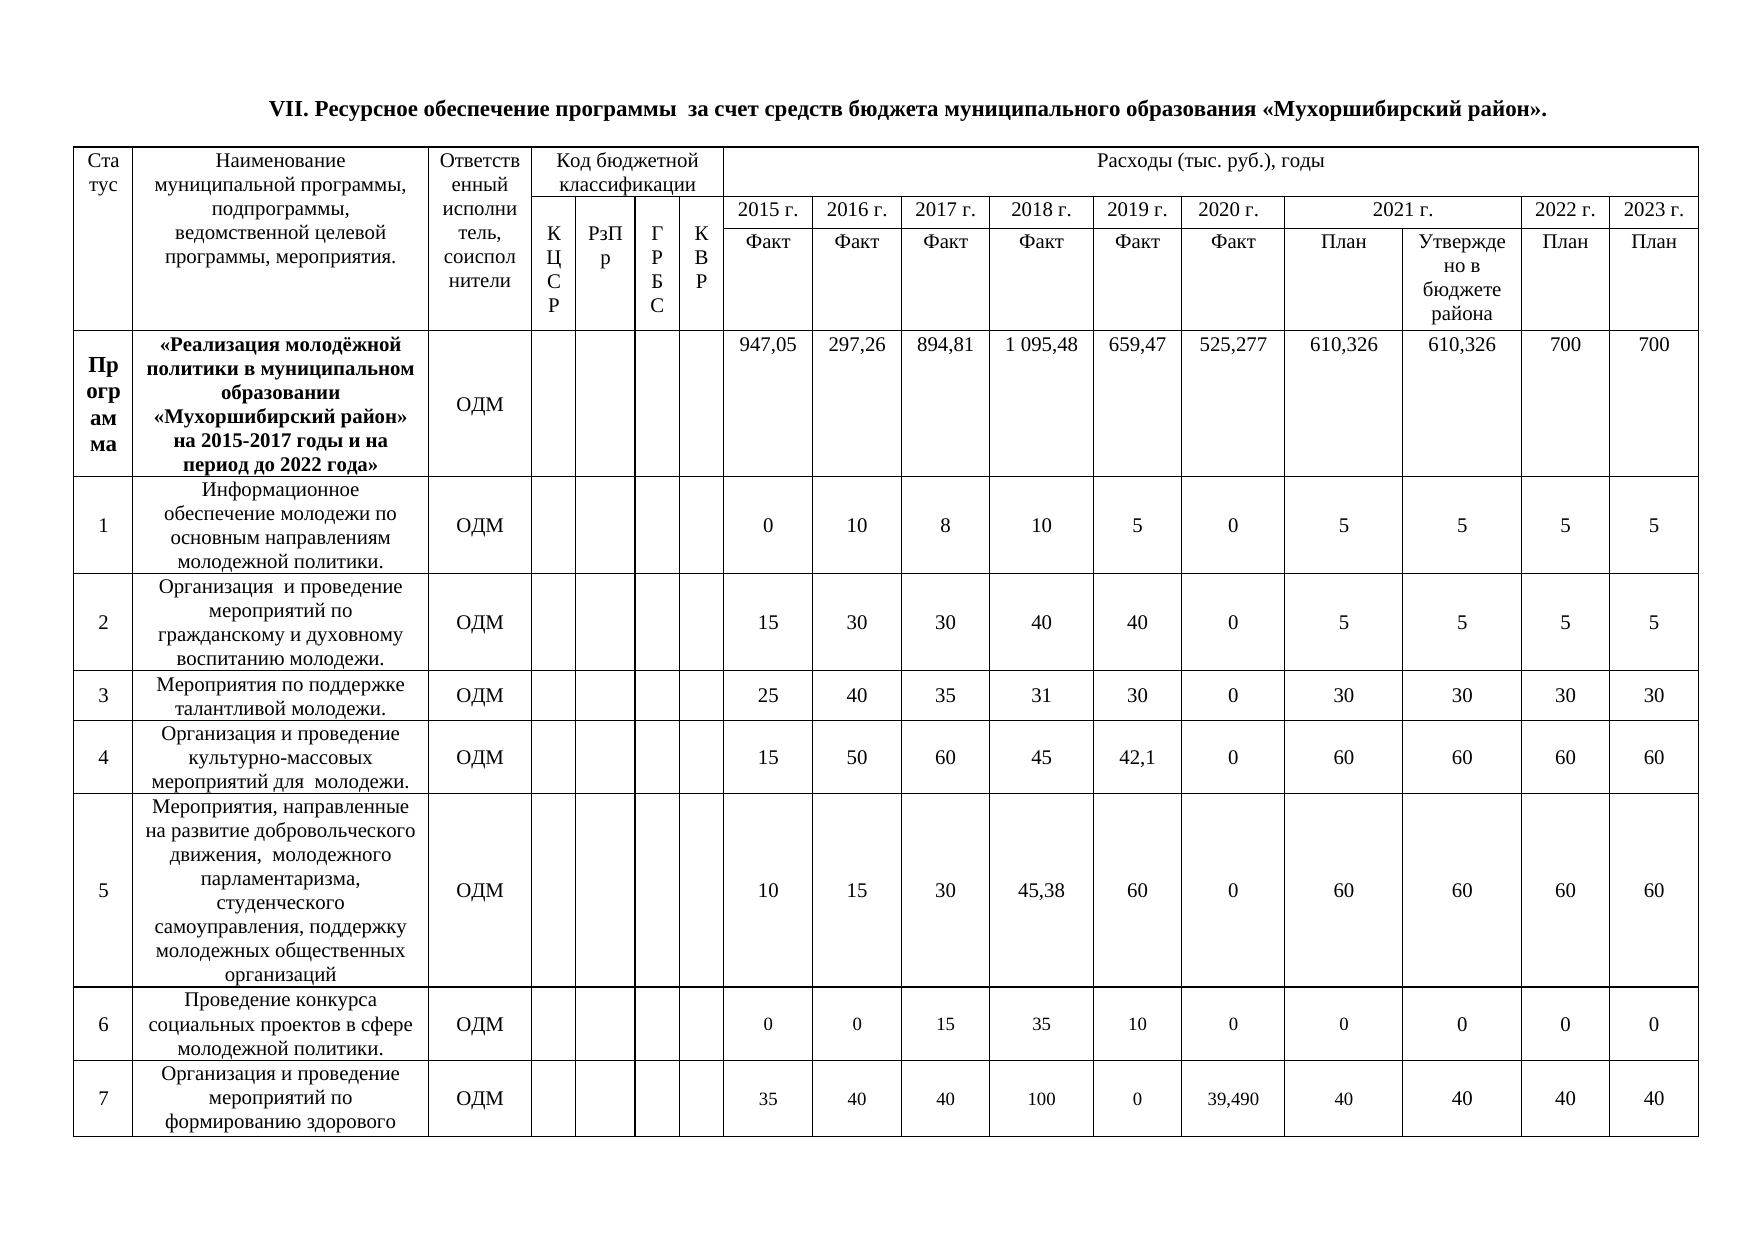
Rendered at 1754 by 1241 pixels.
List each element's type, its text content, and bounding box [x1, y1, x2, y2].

table_cell [636, 574, 679, 670]
table_cell 5 [1610, 477, 1698, 573]
table_cell 50 [813, 721, 901, 793]
table_cell 1 095,48 [990, 331, 1093, 476]
table_cell [680, 331, 723, 476]
table_cell [680, 574, 723, 670]
table_cell 42,1 [1094, 721, 1181, 793]
table_cell [532, 477, 575, 573]
table_cell Организация и проведение культурно-массовых мероприятий для молодежи. [133, 721, 428, 793]
table_cell 659,47 [1094, 331, 1181, 476]
table_header Ответственный исполнитель, соисполнители [429, 148, 531, 330]
table_cell 0 [1285, 988, 1402, 1059]
table_cell 60 [1403, 794, 1521, 986]
table_header Наименование муниципальной программы, подпрограммы, ведомственной целевой программы, мероприятия. [133, 148, 428, 330]
table_cell [532, 794, 575, 986]
table_cell 8 [902, 477, 989, 573]
table_cell [576, 988, 634, 1059]
table_cell [636, 988, 679, 1059]
table_cell 15 [902, 988, 989, 1059]
table_cell 60 [1094, 794, 1181, 986]
table_cell 31 [990, 671, 1093, 719]
table_cell [636, 331, 679, 476]
table_cell 60 [1610, 794, 1698, 986]
table_cell КВР [680, 197, 723, 330]
table_cell [680, 671, 723, 719]
table_cell [576, 331, 634, 476]
table_cell 0 [1610, 988, 1698, 1059]
table_cell [532, 1061, 575, 1136]
table_cell [576, 1061, 634, 1136]
table_cell 30 [1285, 671, 1402, 719]
table_cell 3 [74, 671, 132, 719]
table_cell [680, 721, 723, 793]
table_cell 60 [1403, 721, 1521, 793]
table_cell [576, 477, 634, 573]
table_cell КЦСР [532, 197, 575, 330]
table_cell 4 [74, 721, 132, 793]
table_cell 10 [724, 794, 812, 986]
table_cell ОДМ [429, 574, 531, 670]
table_cell . [990, 197, 1093, 228]
table_cell ОДМ [429, 988, 531, 1059]
table_cell 5 [1285, 574, 1402, 670]
table_cell [532, 721, 575, 793]
table_cell 297,26 [813, 331, 901, 476]
table_cell 60 [1285, 721, 1402, 793]
table_cell 40 [902, 1061, 989, 1136]
table_cell 894,81 [902, 331, 989, 476]
table_cell 60 [1522, 794, 1609, 986]
table_cell . [1182, 197, 1284, 228]
table_cell ОДМ [429, 794, 531, 986]
table_cell 2022 г. [1522, 197, 1609, 228]
table_cell 60 [1285, 794, 1402, 986]
table_cell 40 [990, 574, 1093, 670]
table_cell План [1285, 229, 1402, 330]
table_cell 30 [902, 794, 989, 986]
table_cell 700 [1610, 331, 1698, 476]
table_cell 0 [1522, 988, 1609, 1059]
table_cell Организация и проведение мероприятий по гражданскому и духовному воспитанию молодежи. [133, 574, 428, 670]
table_cell 30 [1094, 671, 1181, 719]
table_cell Факт [990, 229, 1093, 330]
table_cell 5 [1403, 477, 1521, 573]
table_cell Информационное обеспечение молодежи по основным направлениям молодежной политики. [133, 477, 428, 573]
table_cell 15 [724, 721, 812, 793]
table_cell 0 [1182, 721, 1284, 793]
table_cell Факт [1094, 229, 1181, 330]
table_cell 10 [990, 477, 1093, 573]
table_cell 0 [1182, 574, 1284, 670]
table_cell [576, 721, 634, 793]
table_cell 5 [1610, 574, 1698, 670]
table_cell [680, 1061, 723, 1136]
table_cell 2 [74, 574, 132, 670]
table_cell [532, 671, 575, 719]
table_cell 60 [1522, 721, 1609, 793]
table_cell [636, 794, 679, 986]
table_cell [636, 477, 679, 573]
table_cell [680, 477, 723, 573]
table_cell ГРБС [636, 197, 679, 330]
table_cell 0 [724, 477, 812, 573]
table_header Код бюджетной классификации [532, 148, 723, 196]
table_cell Проведение конкурса социальных проектов в сфере молодежной политики. [133, 988, 428, 1059]
table_cell [680, 988, 723, 1059]
table_cell ОДМ [429, 477, 531, 573]
table_cell 0 [1182, 794, 1284, 986]
table_cell 30 [1522, 671, 1609, 719]
table_cell . [724, 197, 812, 228]
table_cell Мероприятия по поддержке талантливой молодежи. [133, 671, 428, 719]
table_cell 40 [813, 1061, 901, 1136]
table_cell [636, 721, 679, 793]
table_header Статус [74, 148, 132, 330]
table_cell Факт [813, 229, 901, 330]
table_cell 35 [990, 988, 1093, 1059]
table_cell Факт [724, 229, 812, 330]
table_cell 610,326 [1403, 331, 1521, 476]
text VII. Ресурсное обеспечение программы за счет средств бюджета муниципального образования «Мухоршибирский район». [118, 95, 1642, 122]
table_cell 45 [990, 721, 1093, 793]
table_cell [636, 1061, 679, 1136]
table_cell 7 [74, 1061, 132, 1136]
table_cell Факт [902, 229, 989, 330]
table_cell 0 [1403, 988, 1521, 1059]
table_cell 40 [1285, 1061, 1402, 1136]
table_cell План [1610, 229, 1698, 330]
table_cell РзПр [576, 197, 634, 330]
table_cell [576, 794, 634, 986]
table_header Расходы (тыс. руб.), годы [724, 148, 1698, 196]
table_cell План [1522, 229, 1609, 330]
table_cell 0 [1182, 671, 1284, 719]
table_cell [680, 794, 723, 986]
table_cell ОДМ [429, 331, 531, 476]
table_cell [636, 671, 679, 719]
table_cell 610,326 [1285, 331, 1402, 476]
table_cell 30 [902, 574, 989, 670]
table_cell 5 [1094, 477, 1181, 573]
table_cell . [902, 197, 989, 228]
table_cell Факт [1182, 229, 1284, 330]
table_cell ОДМ [429, 721, 531, 793]
table_cell 6 [74, 988, 132, 1059]
table_cell 40 [1094, 574, 1181, 670]
table_cell ОДМ [429, 1061, 531, 1136]
table_cell [532, 331, 575, 476]
table_cell 10 [813, 477, 901, 573]
table_cell 40 [1522, 1061, 1609, 1136]
table_cell [532, 988, 575, 1059]
table_cell Мероприятия, направленные на развитие добровольческого движения, молодежного парламентаризма, студенческого самоуправления, поддержку молодежных общественных организаций [133, 794, 428, 986]
table_cell 2023 г. [1610, 197, 1698, 228]
table_cell 0 [813, 988, 901, 1059]
table_cell 5 [1522, 477, 1609, 573]
table_cell Программа [74, 331, 132, 476]
table_cell 60 [1610, 721, 1698, 793]
table_cell 0 [1094, 1061, 1181, 1136]
table_cell 15 [724, 574, 812, 670]
table_cell 10 [1094, 988, 1181, 1059]
table_cell 0 [724, 988, 812, 1059]
table_cell 39,490 [1182, 1061, 1284, 1136]
table_cell 525,277 [1182, 331, 1284, 476]
table_cell 5 [74, 794, 132, 986]
table_cell «Реализация молодёжной политики в муниципальном образовании «Мухоршибирский район» на 2015-2017 годы и на период до 2022 года» [133, 331, 428, 476]
table_cell 1 [74, 477, 132, 573]
table_cell 100 [990, 1061, 1093, 1136]
table_cell [576, 671, 634, 719]
table_cell 35 [724, 1061, 812, 1136]
table_cell 700 [1522, 331, 1609, 476]
table_cell [532, 574, 575, 670]
table_cell [576, 574, 634, 670]
table_cell 30 [1610, 671, 1698, 719]
table_cell 40 [1610, 1061, 1698, 1136]
table_cell 25 [724, 671, 812, 719]
table_cell 2021 г. [1285, 197, 1521, 228]
table_cell 5 [1285, 477, 1402, 573]
table_cell 45,38 [990, 794, 1093, 986]
table_cell 40 [813, 671, 901, 719]
table_cell ОДМ [429, 671, 531, 719]
table_cell Утверждено в бюджете района [1403, 229, 1521, 330]
table_cell 40 [1403, 1061, 1521, 1136]
table_cell 15 [813, 794, 901, 986]
table_cell 0 [1182, 477, 1284, 573]
table_cell 35 [902, 671, 989, 719]
table_cell . [1094, 197, 1181, 228]
table_cell 947,05 [724, 331, 812, 476]
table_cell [133, 1061, 428, 1136]
table_cell . [813, 197, 901, 228]
table_cell 5 [1522, 574, 1609, 670]
table_cell 30 [1403, 671, 1521, 719]
table_cell 30 [813, 574, 901, 670]
table_cell 0 [1182, 988, 1284, 1059]
table_cell 60 [902, 721, 989, 793]
table_cell 5 [1403, 574, 1521, 670]
